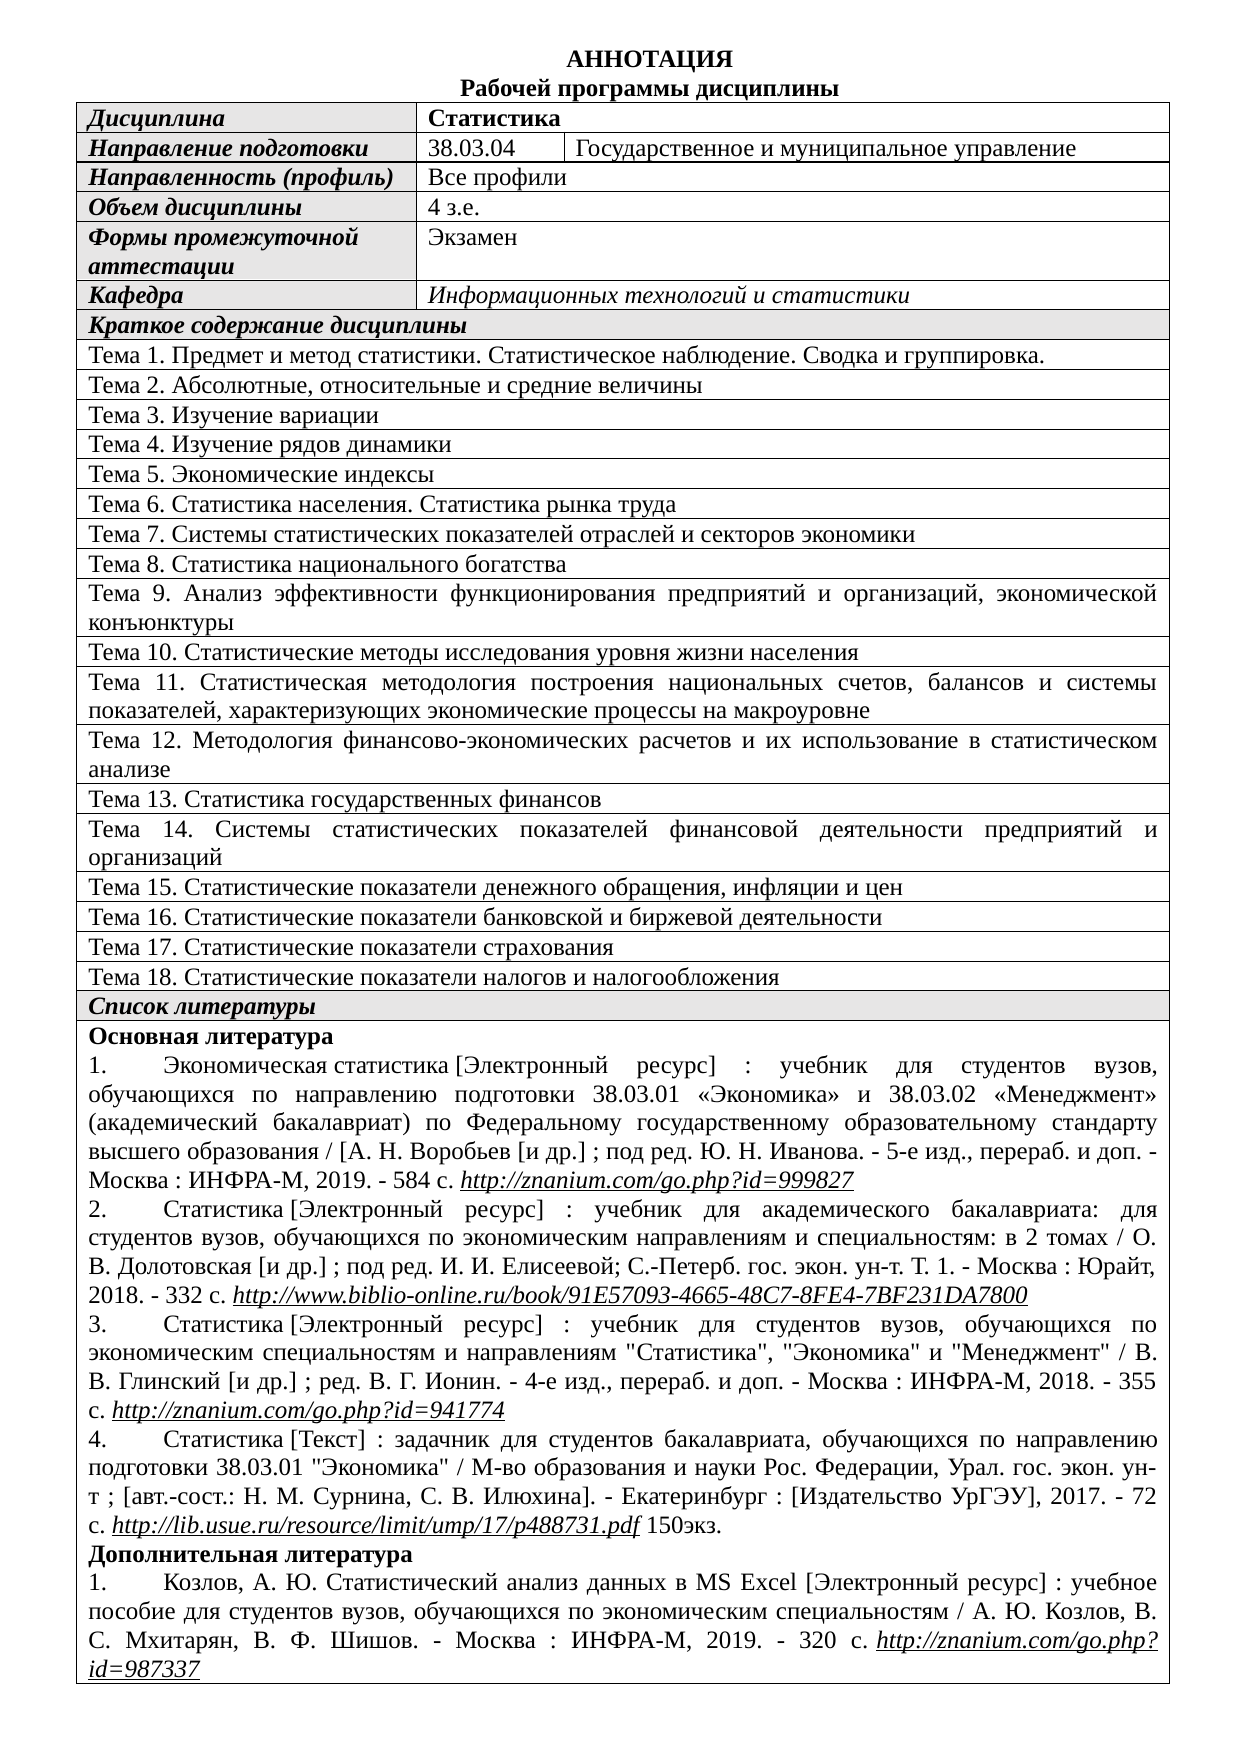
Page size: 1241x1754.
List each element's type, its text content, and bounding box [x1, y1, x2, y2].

table_cell Направление подготовки [77, 133, 416, 161]
table_cell Тема 17. Статистические показатели страхования [77, 932, 1169, 961]
table_cell Направленность (профиль) [77, 163, 416, 191]
table_cell Формы промежуточной аттестации [77, 222, 416, 279]
table_cell Тема 18. Статистические показатели налогов и налогообложения [77, 962, 1169, 990]
table_cell Тема 4. Изучение рядов динамики [77, 430, 1169, 458]
table_cell Тема 11. Статистическая методология построения национальных счетов, балансов и системы показателей, характеризующих экономические процессы на макроуровне [77, 667, 1169, 724]
table_cell Тема 1. Предмет и метод статистики. Статистическое наблюдение. Сводка и группировка. [77, 340, 1169, 369]
table_cell Тема 15. Статистические показатели денежного обращения, инфляции и цен [77, 872, 1169, 901]
table_cell 4 з.е. [417, 192, 1169, 221]
table_cell Тема 5. Экономические индексы [77, 459, 1169, 488]
table_cell Тема 6. Статистика населения. Статистика рынка труда [77, 489, 1169, 518]
text АННОТАЦИЯ [118, 44, 1181, 73]
table_cell Краткое содержание дисциплины [77, 310, 1169, 339]
table_cell Тема 9. Анализ эффективности функционирования предприятий и организаций, экономической конъюнктуры [77, 579, 1169, 636]
table_header Дисциплина [77, 103, 416, 132]
table_cell 38.03.04 [417, 133, 564, 161]
table_cell Государственное и муниципальное управление [565, 133, 1169, 161]
table_cell Кафедра [77, 281, 416, 309]
table_cell Информационных технологий и статистики [417, 281, 1169, 309]
table_cell Тема 8. Статистика национального богатства [77, 549, 1169, 577]
table_cell Тема 12. Методология финансово-экономических расчетов и их использование в статистическом анализе [77, 725, 1169, 783]
table_cell Тема 7. Системы статистических показателей отраслей и секторов экономики [77, 519, 1169, 548]
table_cell Экзамен [417, 222, 1169, 279]
table_header Статистика [417, 103, 1169, 132]
table_cell Объем дисциплины [77, 192, 416, 221]
table_cell Тема 16. Статистические показатели банковской и биржевой деятельности [77, 902, 1169, 931]
table_cell Тема 14. Системы статистических показателей финансовой деятельности предприятий и организаций [77, 814, 1169, 871]
table_cell Список литературы [77, 991, 1169, 1020]
table_cell Тема 10. Статистические методы исследования уровня жизни населения [77, 637, 1169, 666]
table_cell Тема 2. Абсолютные, относительные и средние величины [77, 370, 1169, 399]
table_cell Тема 3. Изучение вариации [77, 400, 1169, 428]
table_cell Тема 13. Статистика государственных финансов [77, 784, 1169, 813]
text Рабочей программы дисциплины [118, 73, 1181, 102]
table_cell Все профили [417, 163, 1169, 191]
